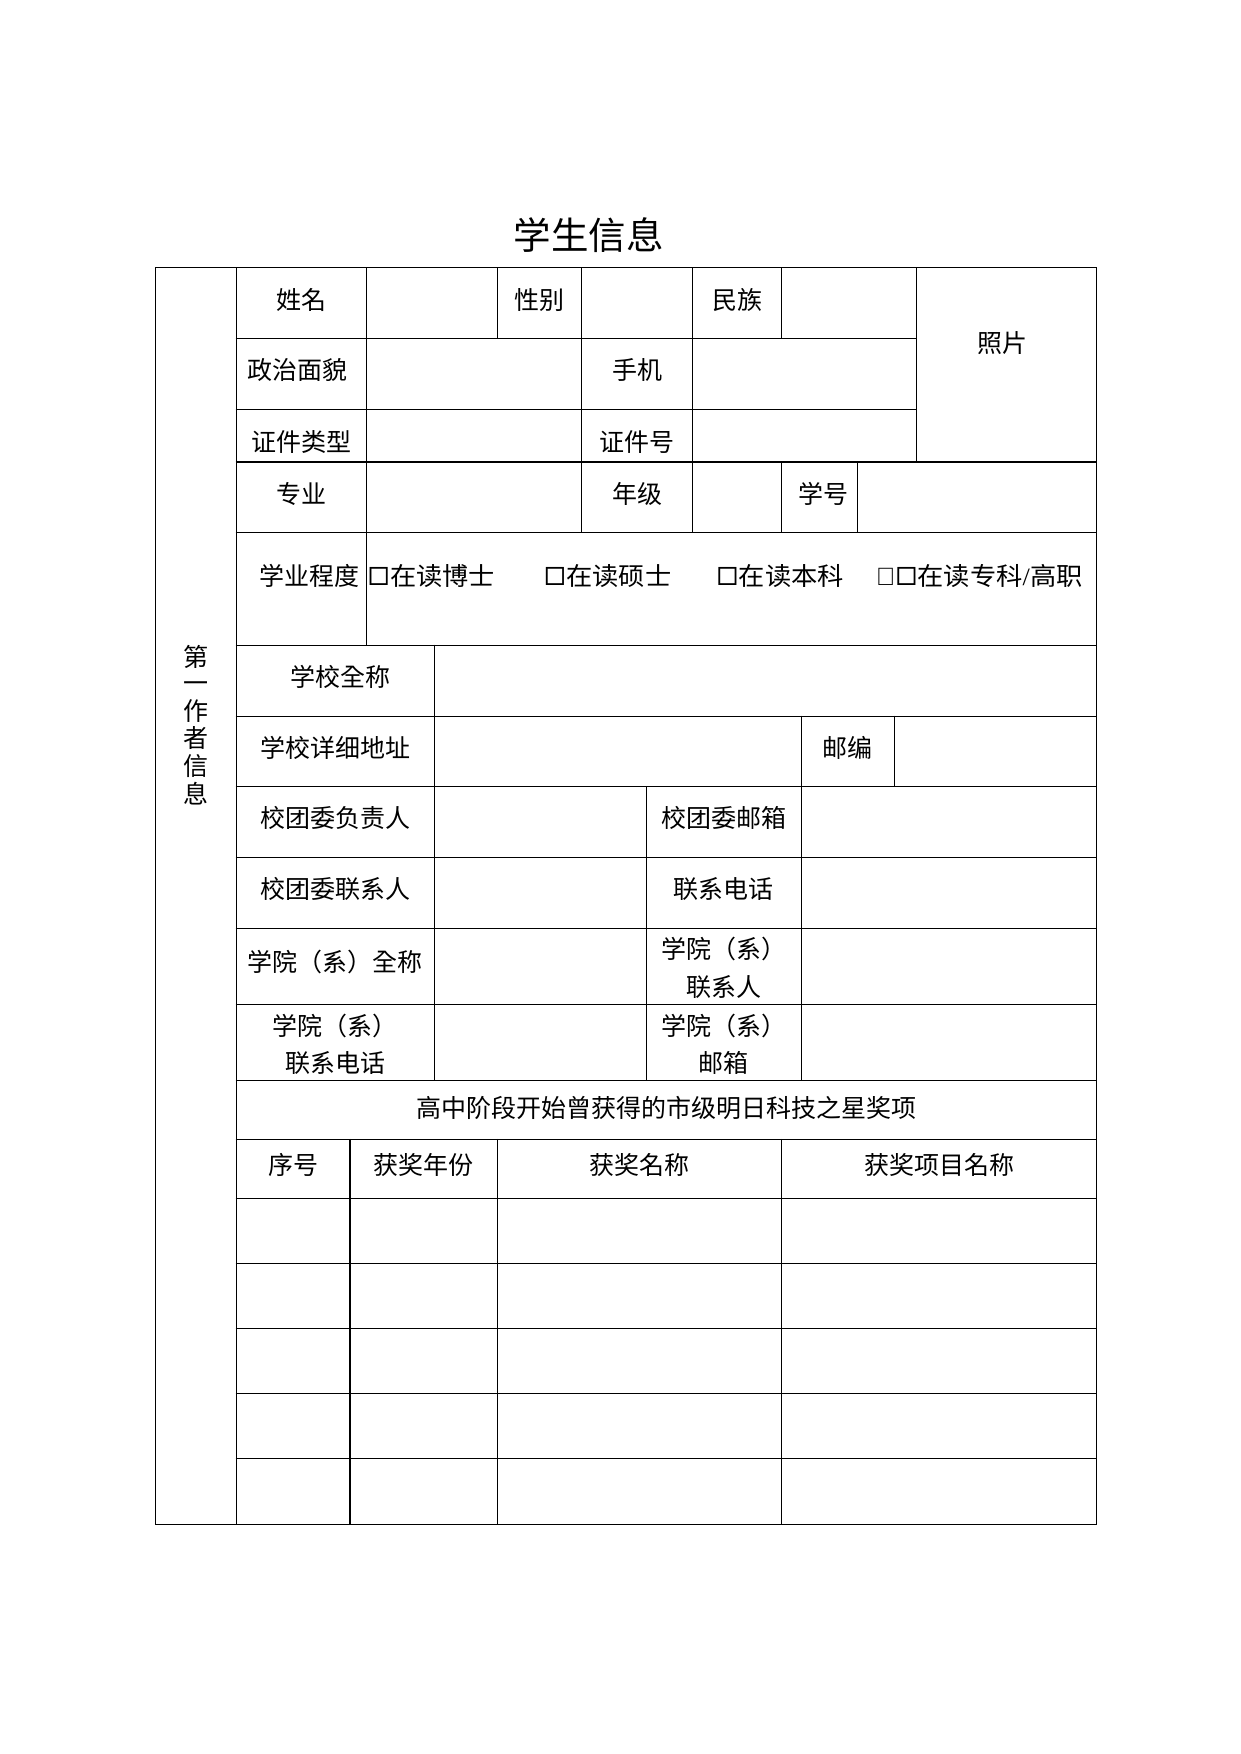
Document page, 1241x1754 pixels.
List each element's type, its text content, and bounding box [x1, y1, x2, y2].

subtitle 学生信息 [121, 199, 1056, 262]
